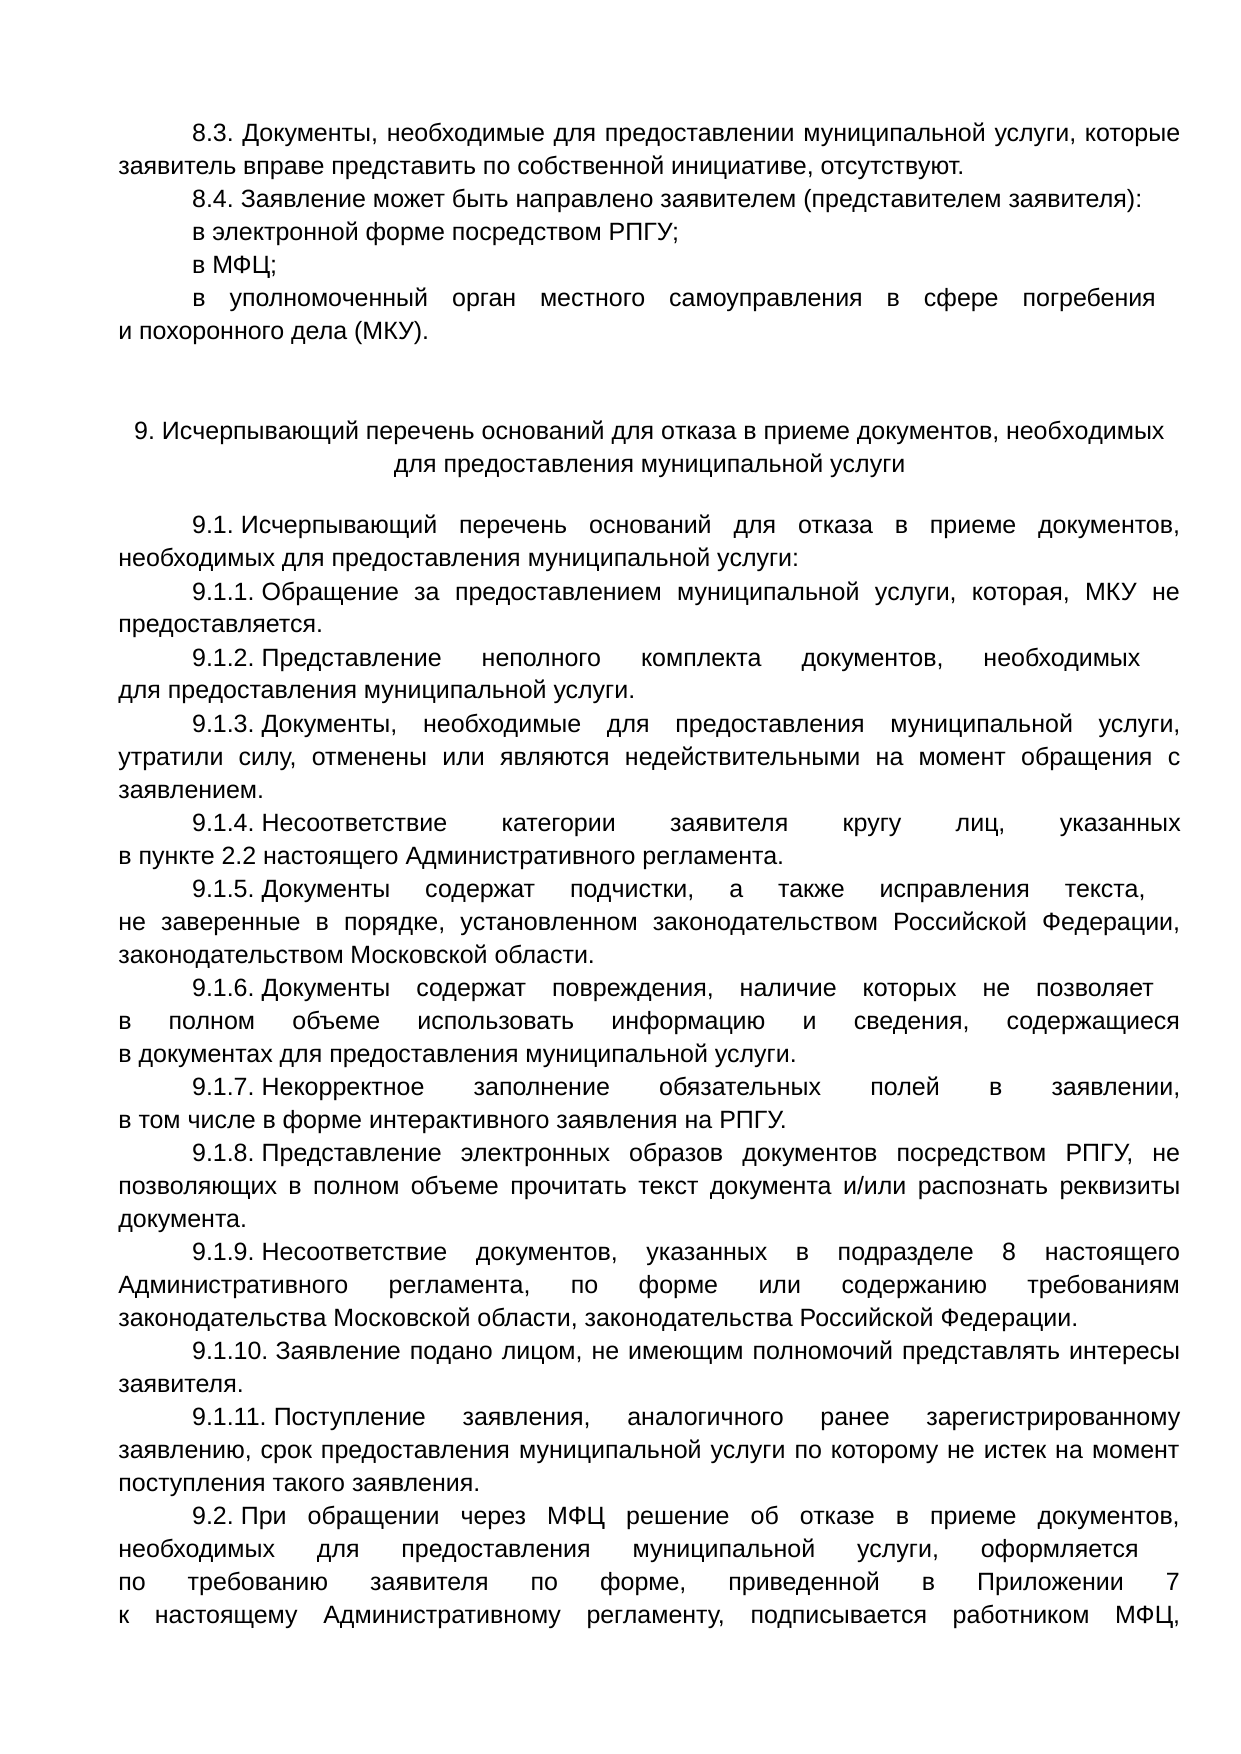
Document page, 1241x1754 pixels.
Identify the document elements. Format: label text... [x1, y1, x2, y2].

text 8.4. Заявление может быть направлено заявителем (представителем заявителя): [118, 184, 1181, 213]
text 9.1.6. Документы содержат повреждения, наличие которых не позволяет в полном объеме использовать информацию и сведения, содержащиеся в документах для предоставления муниципальной услуги. [118, 973, 1181, 1067]
text 9.1.1. Обращение за предоставлением муниципальной услуги, которая, МКУ не предоставляется. [118, 576, 1181, 638]
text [118, 1501, 1181, 1629]
text 9.1.11. Поступление заявления, аналогичного ранее зарегистрированному заявлению, срок предоставления муниципальной услуги по которому не истек на момент поступления такого заявления. [118, 1402, 1181, 1497]
text 9.1.10. Заявление подано лицом, не имеющим полномочий представлять интересы заявителя. [118, 1336, 1181, 1398]
text 9.1. Исчерпывающий перечень оснований для отказа в приеме документов, необходимых для предоставления муниципальной услуги: [118, 510, 1181, 572]
text 9.1.3. Документы, необходимые для предоставления муниципальной услуги, утратили силу, отменены или являются недействительными на момент обращения с заявлением. [118, 708, 1181, 803]
text 8.3. Документы, необходимые для предоставлении муниципальной услуги, которые заявитель вправе представить по собственной инициативе, отсутствуют. [118, 118, 1181, 180]
text 9.1.7. Некорректное заполнение обязательных полей в заявлении, в том числе в форме интерактивного заявления на РПГУ. [118, 1072, 1181, 1133]
text 9.1.5. Документы содержат подчистки, а также исправления текста, не заверенные в порядке, установленном законодательством Российской Федерации, законодательством Московской области. [118, 874, 1181, 968]
text 9.1.4. Несоответствие категории заявителя кругу лиц, указанных в пункте 2.2 настоящего Административного регламента. [118, 808, 1181, 869]
text в электронной форме посредством РПГУ; [118, 217, 1181, 246]
text 9.1.8. Представление электронных образов документов посредством РПГУ, не позволяющих в полном объеме прочитать текст документа и/или распознать реквизиты документа. [118, 1138, 1181, 1233]
text в уполномоченный орган местного самоуправления в сфере погребения и похоронного дела (МКУ). [118, 283, 1181, 345]
subtitle 9. Исчерпывающий перечень оснований для отказа в приеме документов, необходимых для предоставления муниципальной услуги [118, 416, 1181, 477]
text 9.1.9. Несоответствие документов, указанных в подразделе 8 настоящего Административного регламента, по форме или содержанию требованиям законодательства Московской области, законодательства Российской Федерации. [118, 1237, 1181, 1332]
text в МФЦ; [118, 250, 1181, 279]
text 9.1.2. Представление неполного комплекта документов, необходимых для предоставления муниципальной услуги. [118, 642, 1181, 704]
